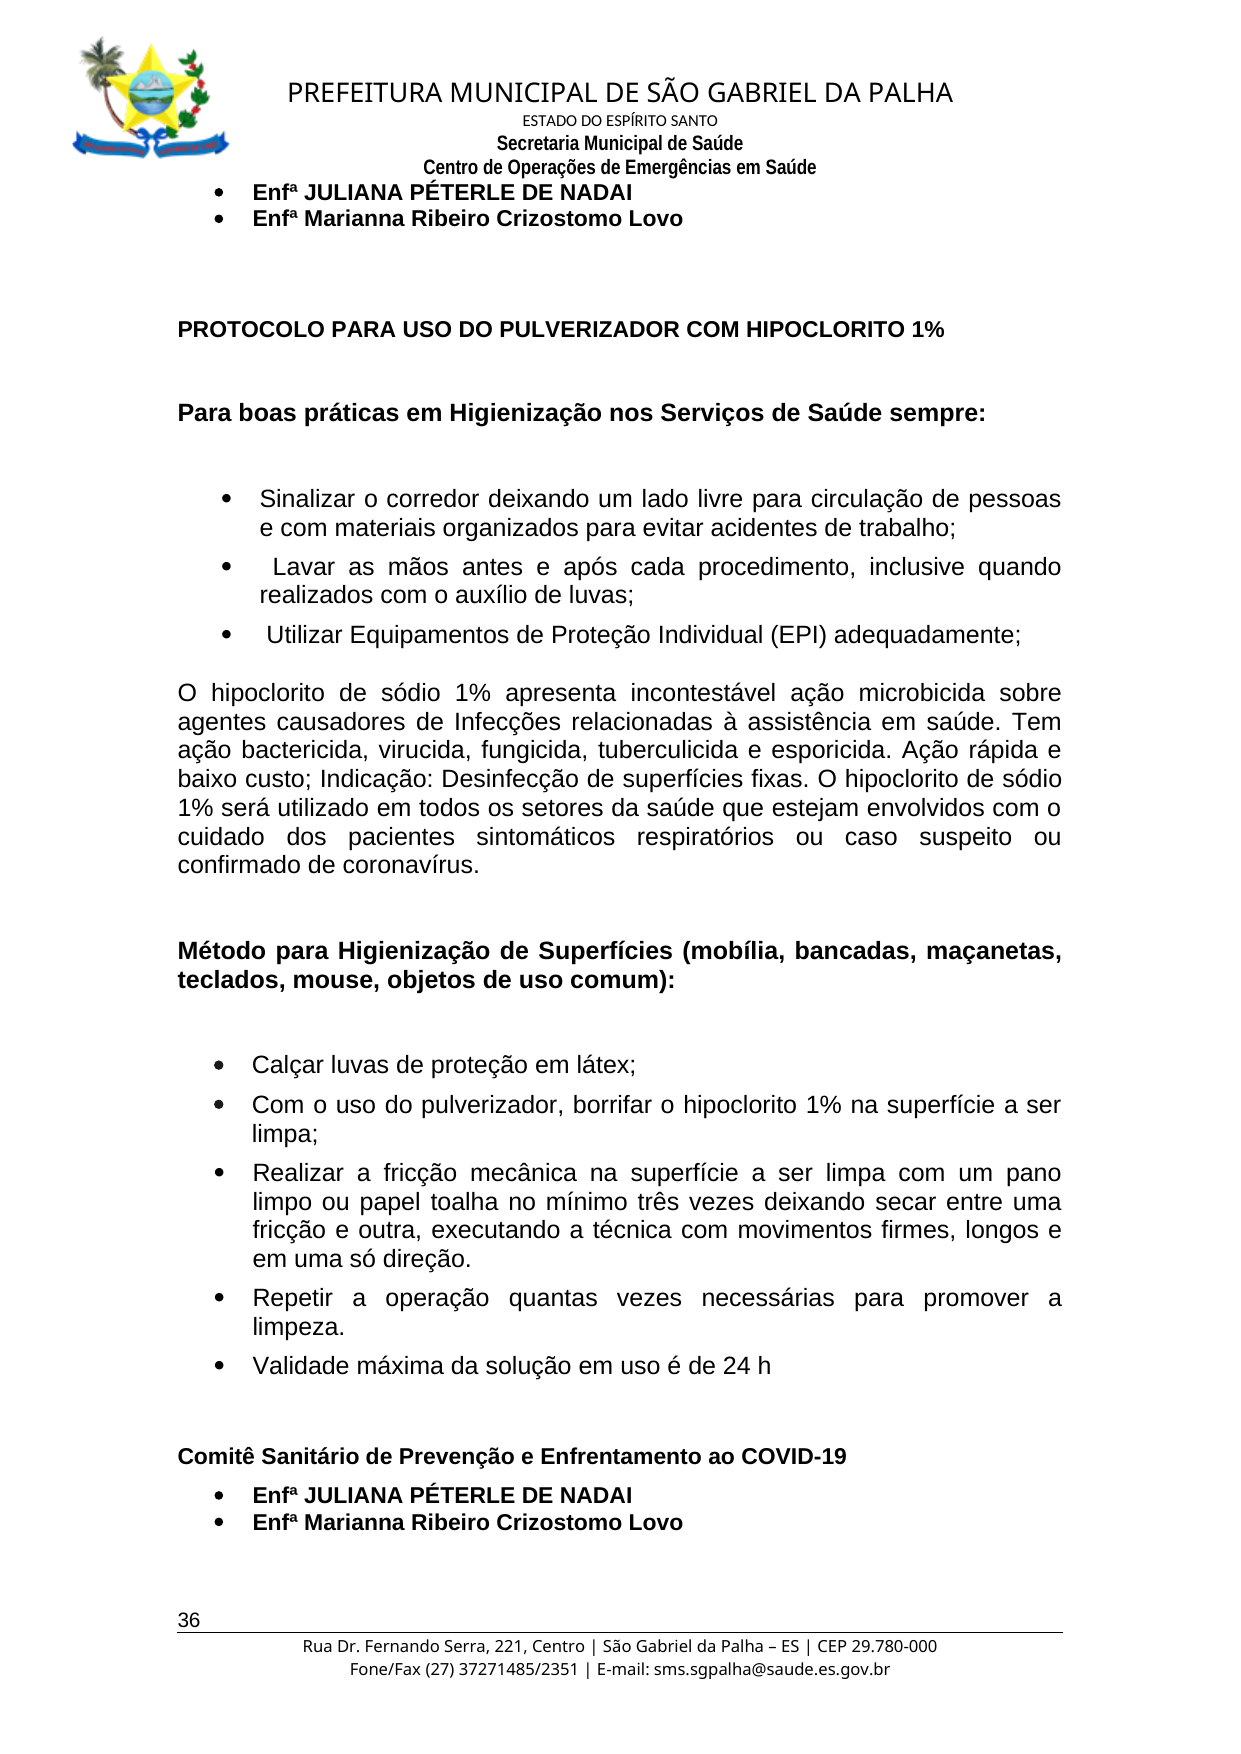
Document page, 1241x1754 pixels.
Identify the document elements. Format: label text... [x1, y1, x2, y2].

picture [72, 36, 237, 162]
list Calçar luvas de proteção em látex; [214, 1050, 1063, 1079]
list Enfª JULIANA PÉTERLE DE NADAI [215, 179, 1063, 205]
text PROTOCOLO PARA USO DO PULVERIZADOR COM HIPOCLORITO 1% [177, 316, 1063, 342]
list Utilizar Equipamentos de Proteção Individual (EPI) adequadamente; [222, 620, 1063, 648]
list Enfª Marianna Ribeiro Crizostomo Lovo [215, 205, 1063, 232]
list Realizar a fricção mecânica na superfície a ser limpa com um pano limpo ou papel toalha no mínimo três vezes deixando secar entre uma fricção e outra, executando a técnica com movimentos firmes, longos e em uma só direção. [215, 1158, 1063, 1273]
list Enfª Marianna Ribeiro Crizostomo Lovo [215, 1508, 1063, 1535]
list Com o uso do pulverizador, borrifar o hipoclorito 1% na superfície a ser limpa; [214, 1090, 1063, 1147]
text Método para Higienização de Superfícies (mobília, bancadas, maçanetas, teclados, mouse, objetos de uso comum): [177, 936, 1063, 993]
text Comitê Sanitário de Prevenção e Enfrentamento ao COVID-19 [177, 1443, 1063, 1469]
list Sinalizar o corredor deixando um lado livre para circulação de pessoas e com materiais organizados para evitar acidentes de trabalho; [222, 484, 1063, 541]
list Repetir a operação quantas vezes necessárias para promover a limpeza. [215, 1283, 1063, 1341]
list Enfª JULIANA PÉTERLE DE NADAI [215, 1482, 1063, 1508]
text O hipoclorito de sódio 1% apresenta incontestável ação microbicida sobre agentes causadores de Infecções relacionadas à assistência em saúde. Tem ação bactericida, virucida, fungicida, tuberculicida e esporicida. Ação rápida e baixo custo; Indicação: Desinfecção de superfícies fixas. O hipoclorito de sódio 1% será utilizado em todos os setores da saúde que estejam envolvidos com o cuidado dos pacientes sintomáticos respiratórios ou caso suspeito ou confirmado de coronavírus. [177, 678, 1063, 879]
list Lavar as mãos antes e após cada procedimento, inclusive quando realizados com o auxílio de luvas; [222, 552, 1063, 609]
text Para boas práticas em Higienização nos Serviços de Saúde sempre: [177, 398, 1063, 427]
list Validade máxima da solução em uso é de 24 h [215, 1351, 1063, 1380]
